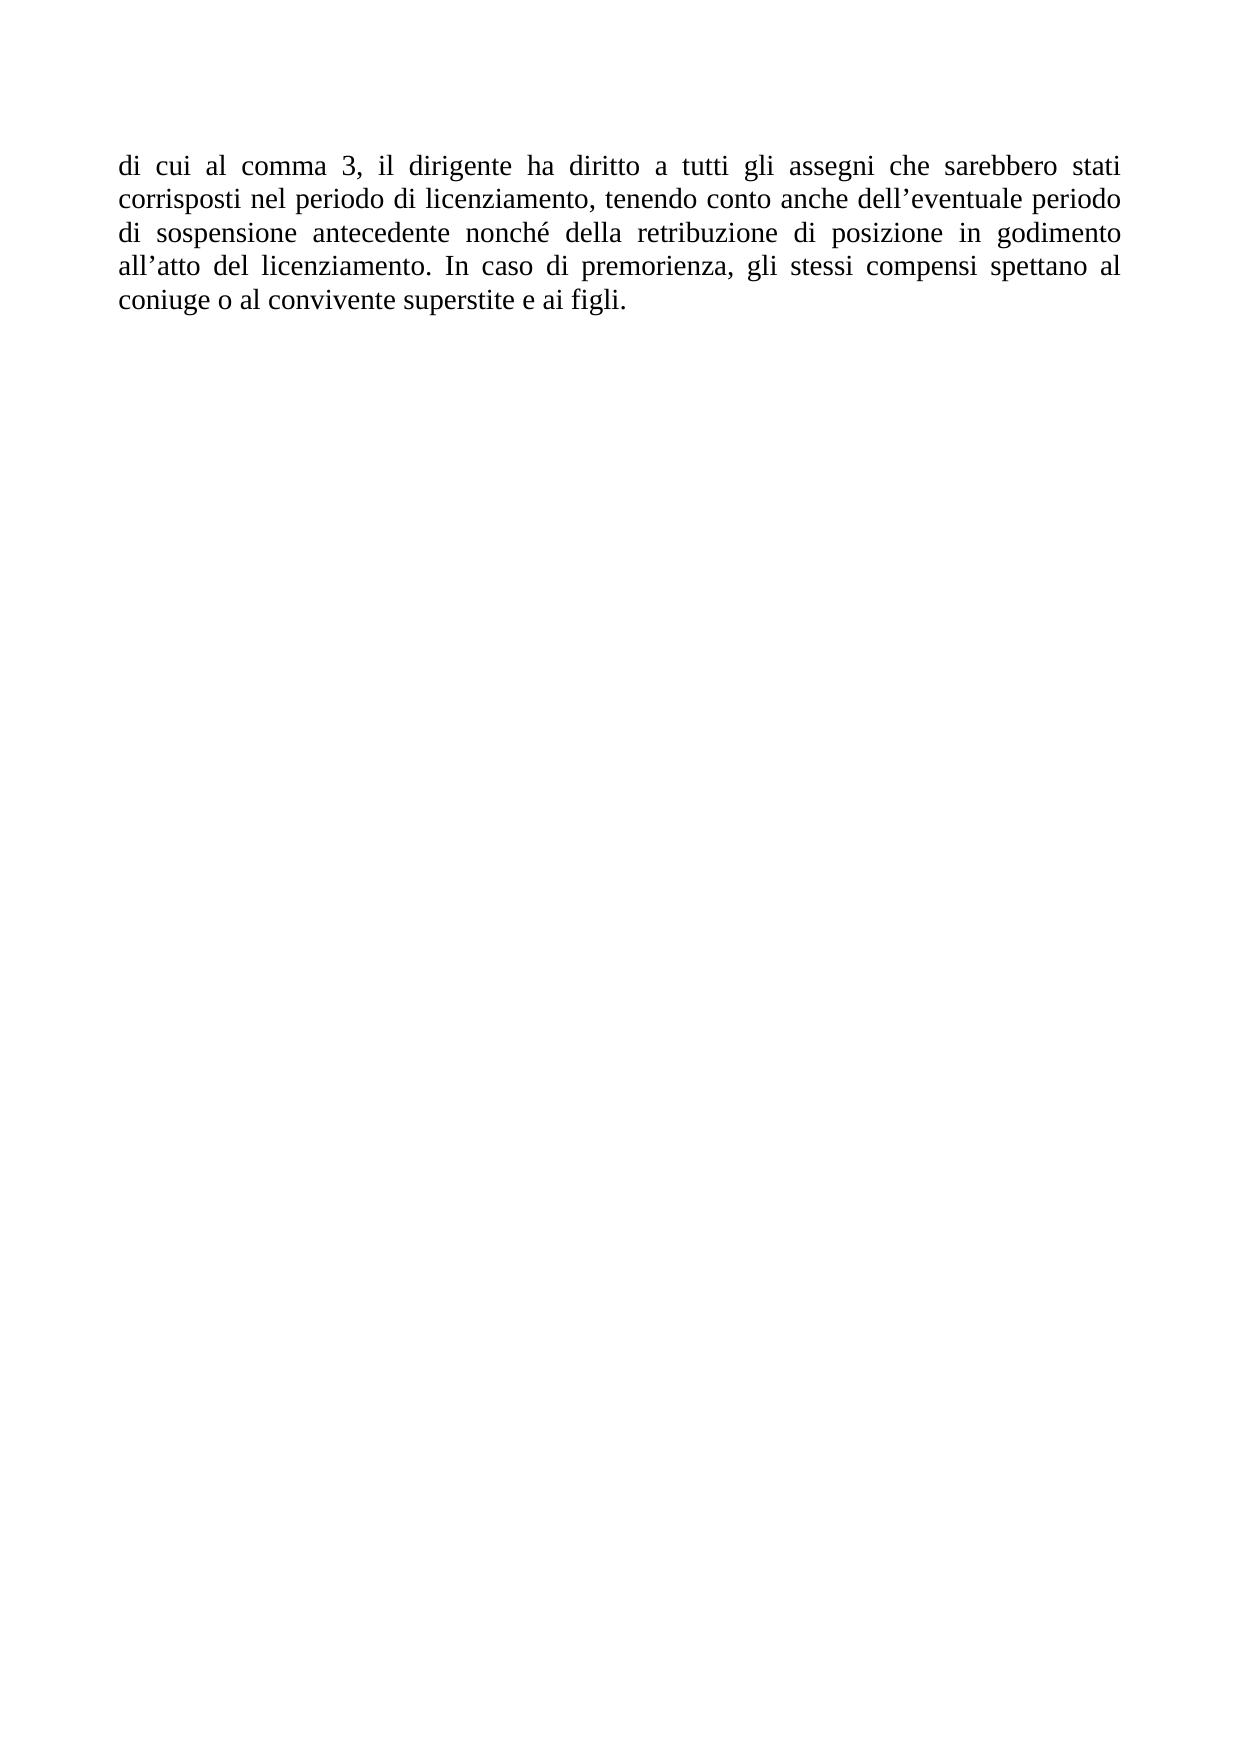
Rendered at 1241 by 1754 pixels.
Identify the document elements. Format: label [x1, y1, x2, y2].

text [118, 148, 1122, 315]
